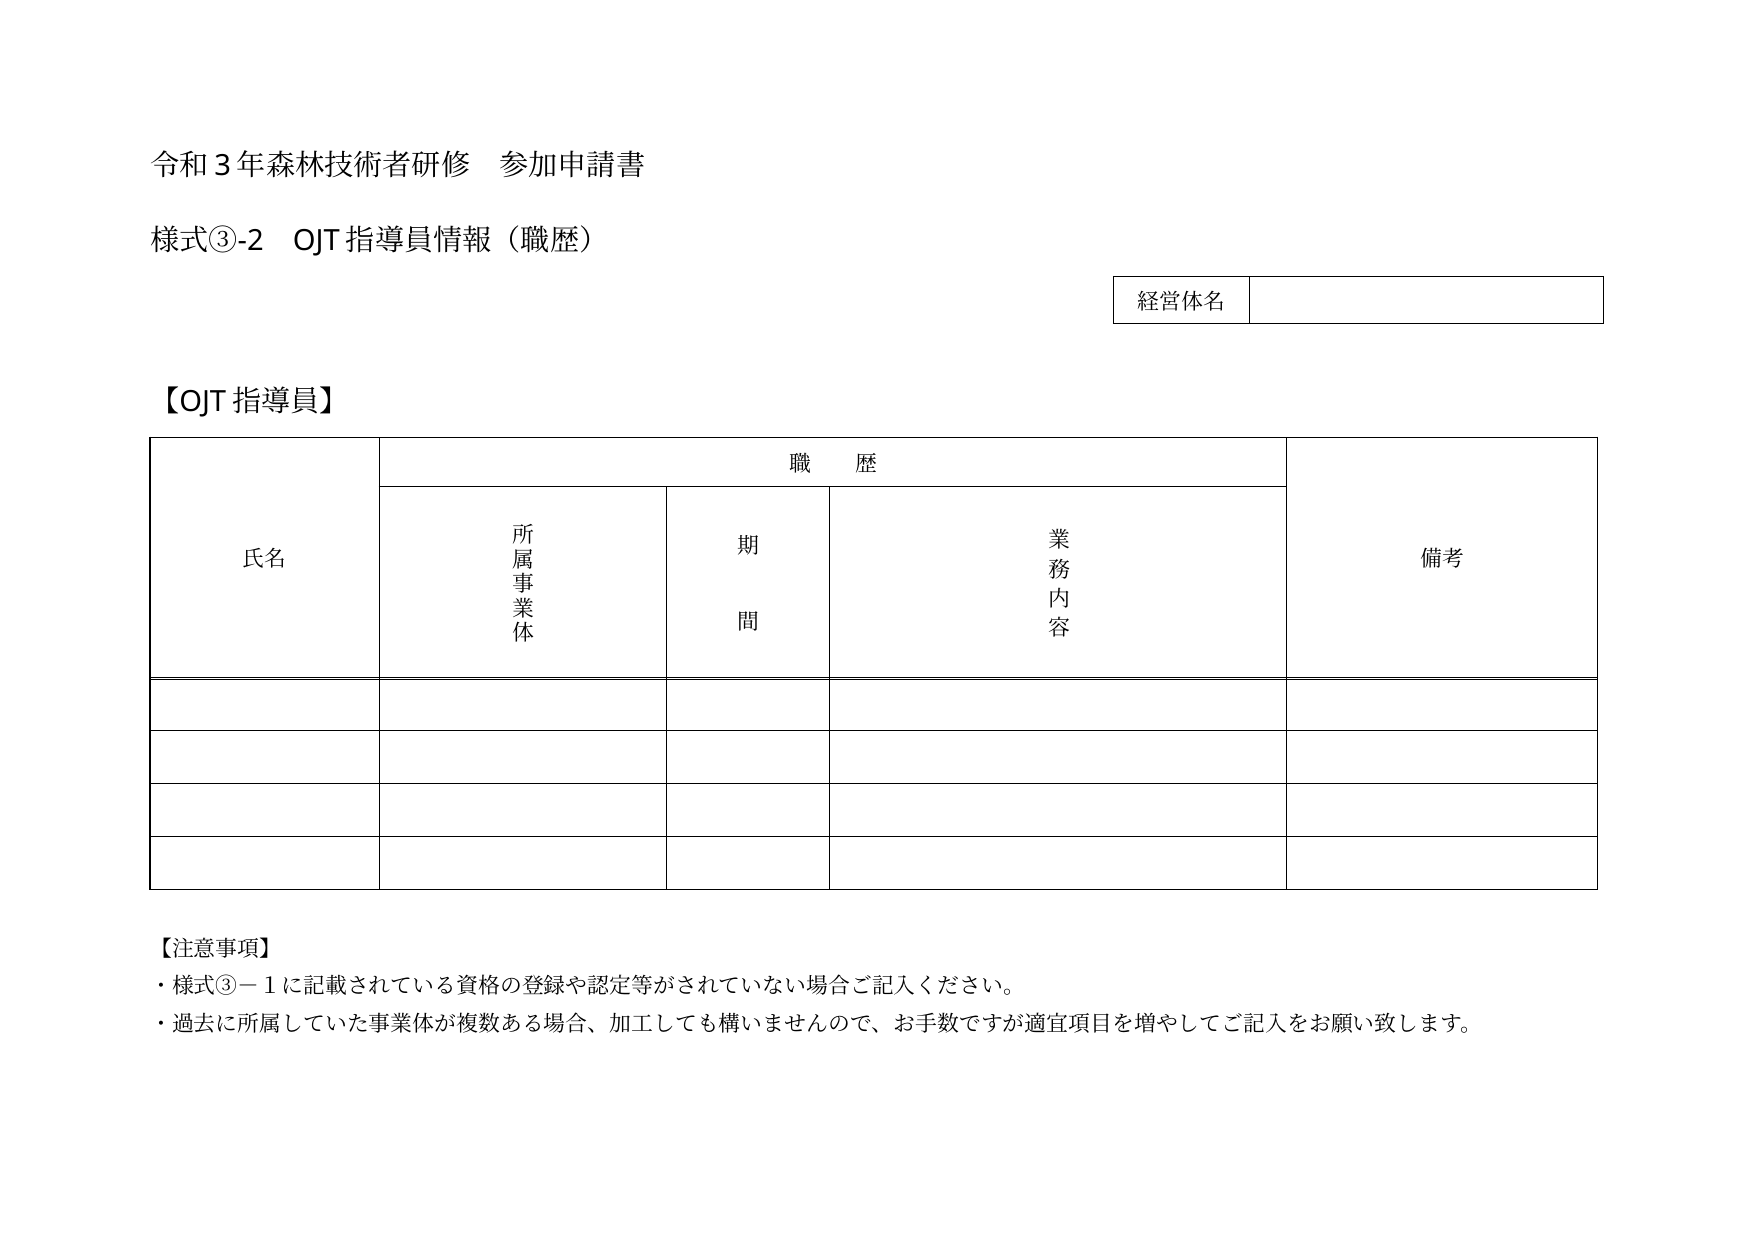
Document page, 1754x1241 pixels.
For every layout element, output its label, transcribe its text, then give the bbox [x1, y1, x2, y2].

table_cell [151, 680, 379, 730]
table_cell [380, 784, 666, 836]
table_cell [1287, 680, 1597, 730]
table_header 経営体名 [1114, 277, 1249, 323]
table_cell [830, 837, 1286, 889]
table_cell [667, 680, 829, 730]
table_header 氏名 [151, 438, 379, 677]
text 令和3年森林技術者研修 参加申請書 [150, 126, 1604, 201]
table_cell [151, 837, 379, 889]
text 様式③-2 OJT指導員情報（職歴） [150, 201, 1604, 276]
text ・様式③－１に記載されている資格の登録や認定等がされていない場合ご記入ください。 [150, 965, 1604, 1003]
table_header 職歴 [380, 438, 1286, 486]
text 【OJT指導員】 [150, 362, 1604, 437]
table_cell 期 間 [667, 487, 829, 677]
table_cell [380, 680, 666, 730]
table_cell 業務内容 [830, 487, 1286, 677]
table_cell [151, 784, 379, 836]
table_cell [151, 731, 379, 783]
table_cell [667, 837, 829, 889]
text 【注意事項】 [150, 928, 1604, 965]
table_cell [830, 784, 1286, 836]
table_cell [830, 731, 1286, 783]
table_cell [667, 784, 829, 836]
table_header [1250, 277, 1603, 323]
table_cell [830, 680, 1286, 730]
table_cell [1287, 731, 1597, 783]
table_cell [1287, 837, 1597, 889]
table_cell [380, 837, 666, 889]
table_cell [1287, 784, 1597, 836]
table_cell [667, 731, 829, 783]
table_header 備考 [1287, 438, 1597, 677]
table_cell 所属事業体 [380, 487, 666, 677]
text ・過去に所属していた事業体が複数ある場合、加工しても構いませんので、お手数ですが適宜項目を増やしてご記入をお願い致します。 [150, 1003, 1604, 1040]
table_cell [380, 731, 666, 783]
